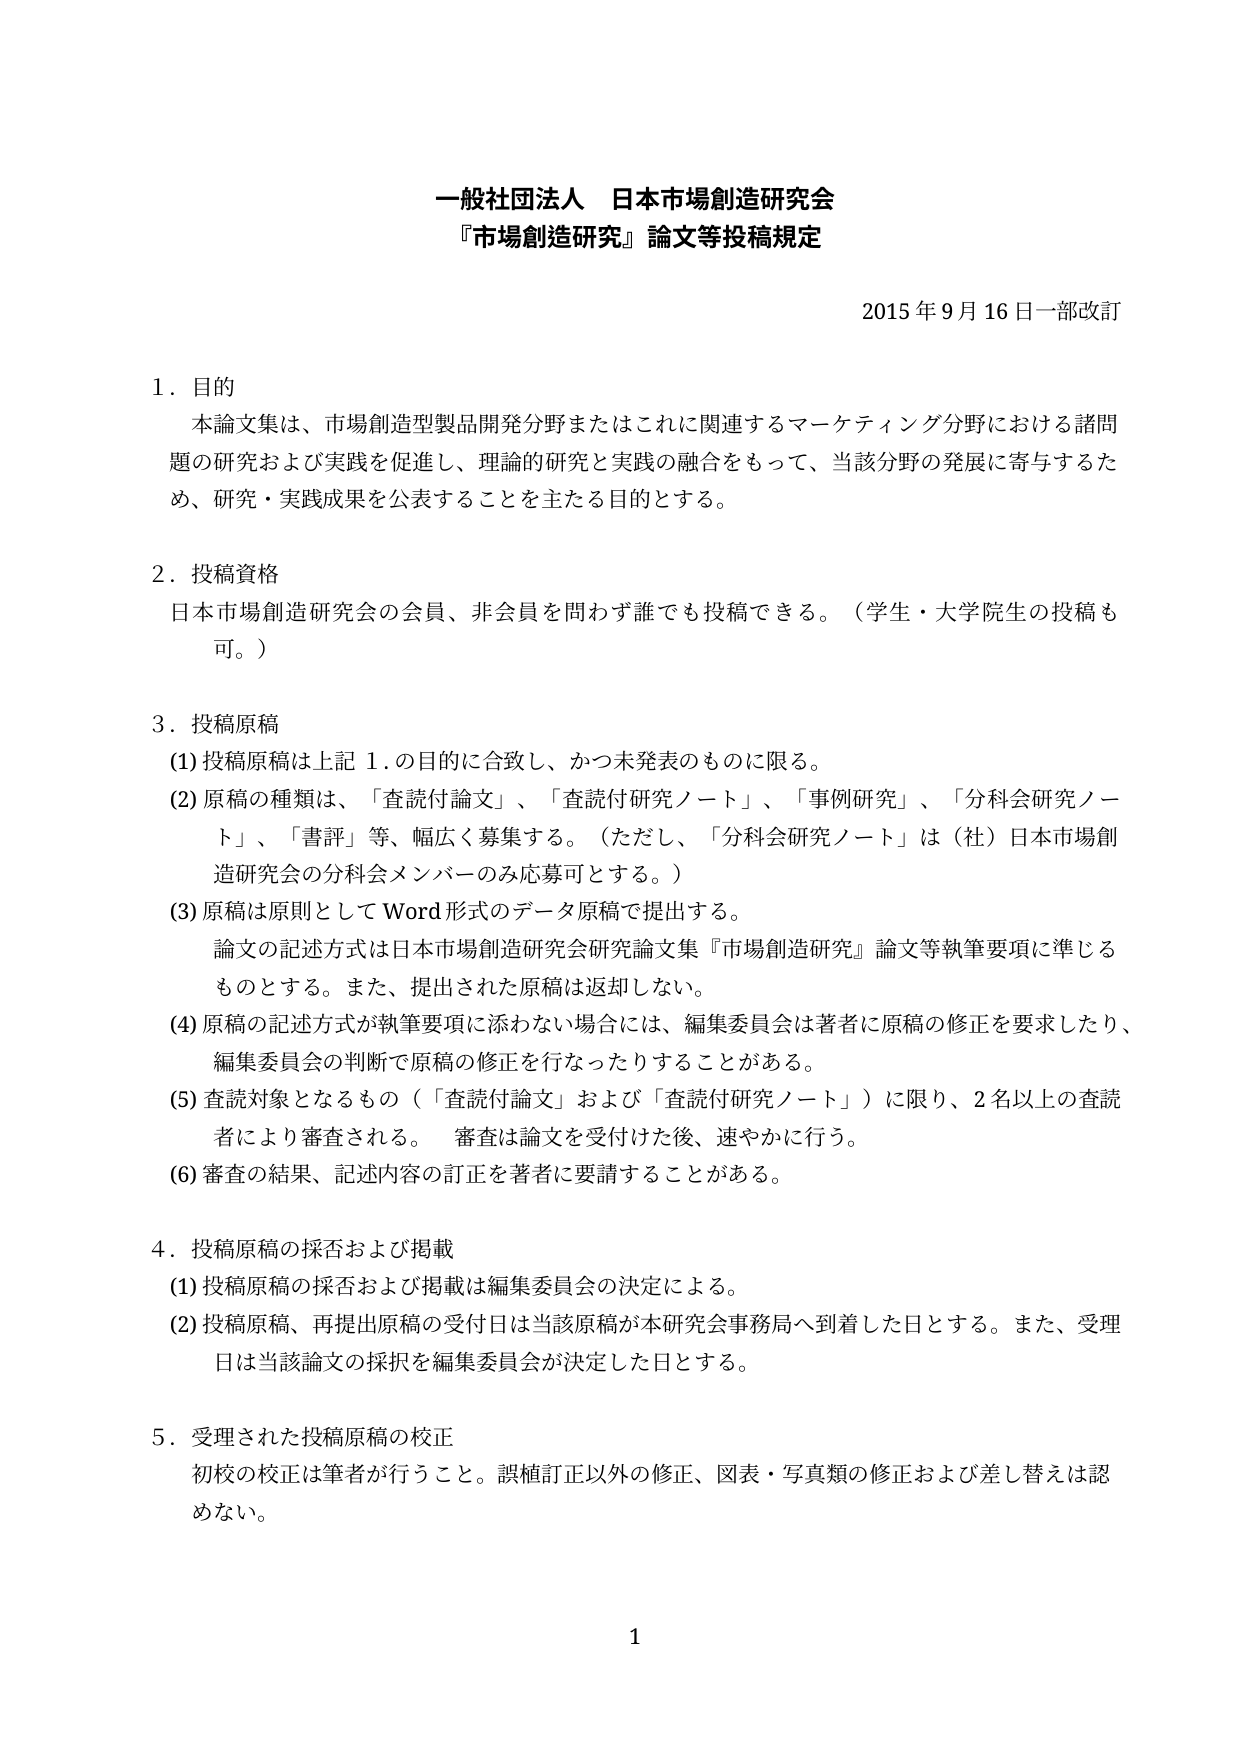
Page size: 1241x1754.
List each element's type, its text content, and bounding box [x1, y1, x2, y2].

text ５．受理された投稿原稿の校正 [148, 1417, 1122, 1454]
text (6) 審査の結果、記述内容の訂正を著者に要請することがある。 [148, 1154, 1122, 1192]
text ２．投稿資格 [148, 554, 1122, 592]
text 本論文集は、市場創造型製品開発分野またはこれに関連するマーケティング分野における諸問題の研究および実践を促進し、理論的研究と実践の融合をもって、当該分野の発展に寄与するため、研究・実践成果を公表することを主たる目的とする。 [169, 404, 1122, 517]
text 初校の校正は筆者が行うこと。誤植訂正以外の修正、図表・写真類の修正および差し替えは認めない。 [191, 1454, 1122, 1529]
text (1) 投稿原稿の採否および掲載は編集委員会の決定による。 [148, 1267, 1122, 1304]
text (2) 原稿の種類は、「査読付論文」、「査読付研究ノート」、「事例研究」、「分科会研究ノート」、「書評」等、幅広く募集する。（ただし、「分科会研究ノート」は（社）日本市場創造研究会の分科会メンバーのみ応募可とする。） [169, 779, 1122, 892]
text ４．投稿原稿の採否および掲載 [148, 1229, 1122, 1267]
list ３．投稿原稿 [148, 704, 1122, 742]
text (2) 投稿原稿、再提出原稿の受付日は当該原稿が本研究会事務局へ到着した日とする。また、受理日は当該論文の採択を編集委員会が決定した日とする。 [169, 1304, 1122, 1379]
text 『市場創造研究』論文等投稿規定 [148, 217, 1122, 254]
text 日本市場創造研究会の会員、非会員を問わず誰でも投稿できる。（学生・大学院生の投稿も可。） [169, 592, 1122, 667]
text 2015年9月16日一部改訂 [148, 292, 1122, 329]
text 一般社団法人 日本市場創造研究会 [148, 179, 1122, 217]
text (5) 査読対象となるもの（「査読付論文」および「査読付研究ノート」）に限り、2名以上の査読者により審査される。 審査は論文を受付けた後、速やかに行う。 [169, 1079, 1122, 1154]
text (3) 原稿は原則としてWord形式のデータ原稿で提出する。 論文の記述方式は日本市場創造研究会研究論文集『市場創造研究』論文等執筆要項に準じるものとする。また、提出された原稿は返却しない。 [169, 892, 1122, 1004]
text (4) 原稿の記述方式が執筆要項に添わない場合には、編集委員会は著者に原稿の修正を要求したり、編集委員会の判断で原稿の修正を行なったりすることがある。 [148, 1004, 1122, 1079]
text (1) 投稿原稿は上記 １. の目的に合致し、かつ未発表のものに限る。 [148, 742, 1122, 779]
text １．目的 [148, 367, 1122, 404]
